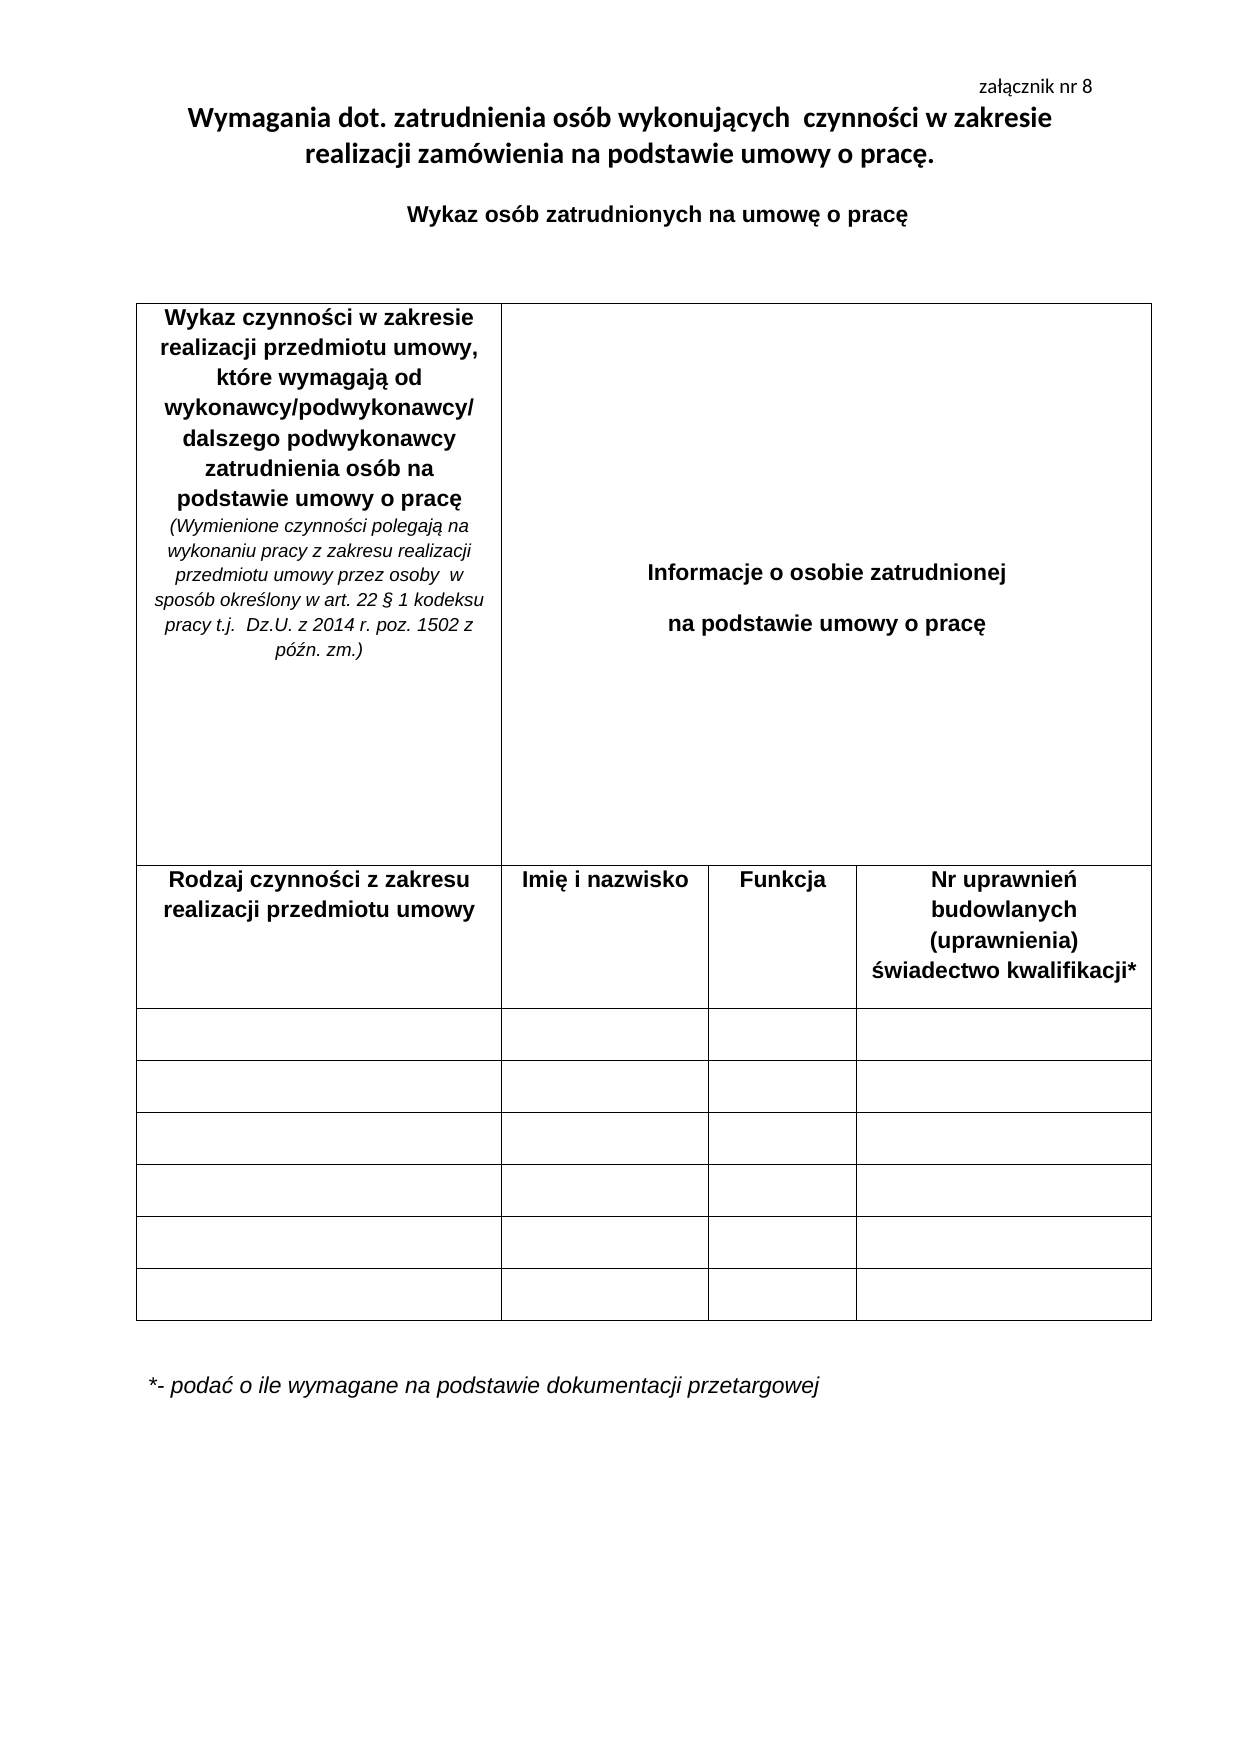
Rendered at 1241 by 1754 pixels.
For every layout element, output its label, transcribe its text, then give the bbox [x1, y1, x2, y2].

table_cell [137, 1061, 501, 1112]
table_header Wykaz czynności w zakresie realizacji przedmiotu umowy, które wymagają od wykonawcy/podwykonawcy/ dalszego podwykonawcy zatrudnienia osób na podstawie umowy o pracę (Wymienione czynności polegają na wykonaniu pracy z zakresu realizacji przedmiotu umowy przez osoby w sposób określony w art. 22 § 1 kodeksu pracy t.j. Dz.U. z 2014 r. poz. 1502 z późn. zm.) [137, 304, 501, 865]
table_cell [502, 1165, 708, 1216]
table_cell [709, 1217, 856, 1268]
table_cell [857, 1165, 1151, 1216]
table_cell [857, 1009, 1151, 1060]
table_cell [857, 1269, 1151, 1320]
table_header Informacje o osobie zatrudnionej na podstawie umowy o pracę [502, 304, 1151, 865]
text *- podać o ile wymagane na podstawie dokumentacji przetargowej [148, 1372, 1093, 1399]
table_cell [709, 1165, 856, 1216]
table_cell [137, 1269, 501, 1320]
table_cell [709, 1009, 856, 1060]
table_cell [137, 1009, 501, 1060]
table_cell [137, 1113, 501, 1164]
table_cell [709, 1113, 856, 1164]
table_cell [709, 1269, 856, 1320]
list Wykaz osób zatrudnionych na umowę o pracę [223, 201, 1093, 227]
table_cell [857, 1061, 1151, 1112]
table_cell [137, 1217, 501, 1268]
table_cell [502, 1009, 708, 1060]
table_cell [502, 1061, 708, 1112]
table_cell Rodzaj czynności z zakresu realizacji przedmiotu umowy [137, 866, 501, 1008]
table_cell [502, 1113, 708, 1164]
table_cell [502, 1217, 708, 1268]
table_cell Imię i nazwisko [502, 866, 708, 1008]
table_cell Nr uprawnień budowlanych (uprawnienia) świadectwo kwalifikacji* [857, 866, 1151, 1008]
table_cell [709, 1061, 856, 1112]
table_cell Funkcja [709, 866, 856, 1008]
table_cell [857, 1113, 1151, 1164]
table_cell [137, 1165, 501, 1216]
table_cell [857, 1217, 1151, 1268]
table_cell [502, 1269, 708, 1320]
